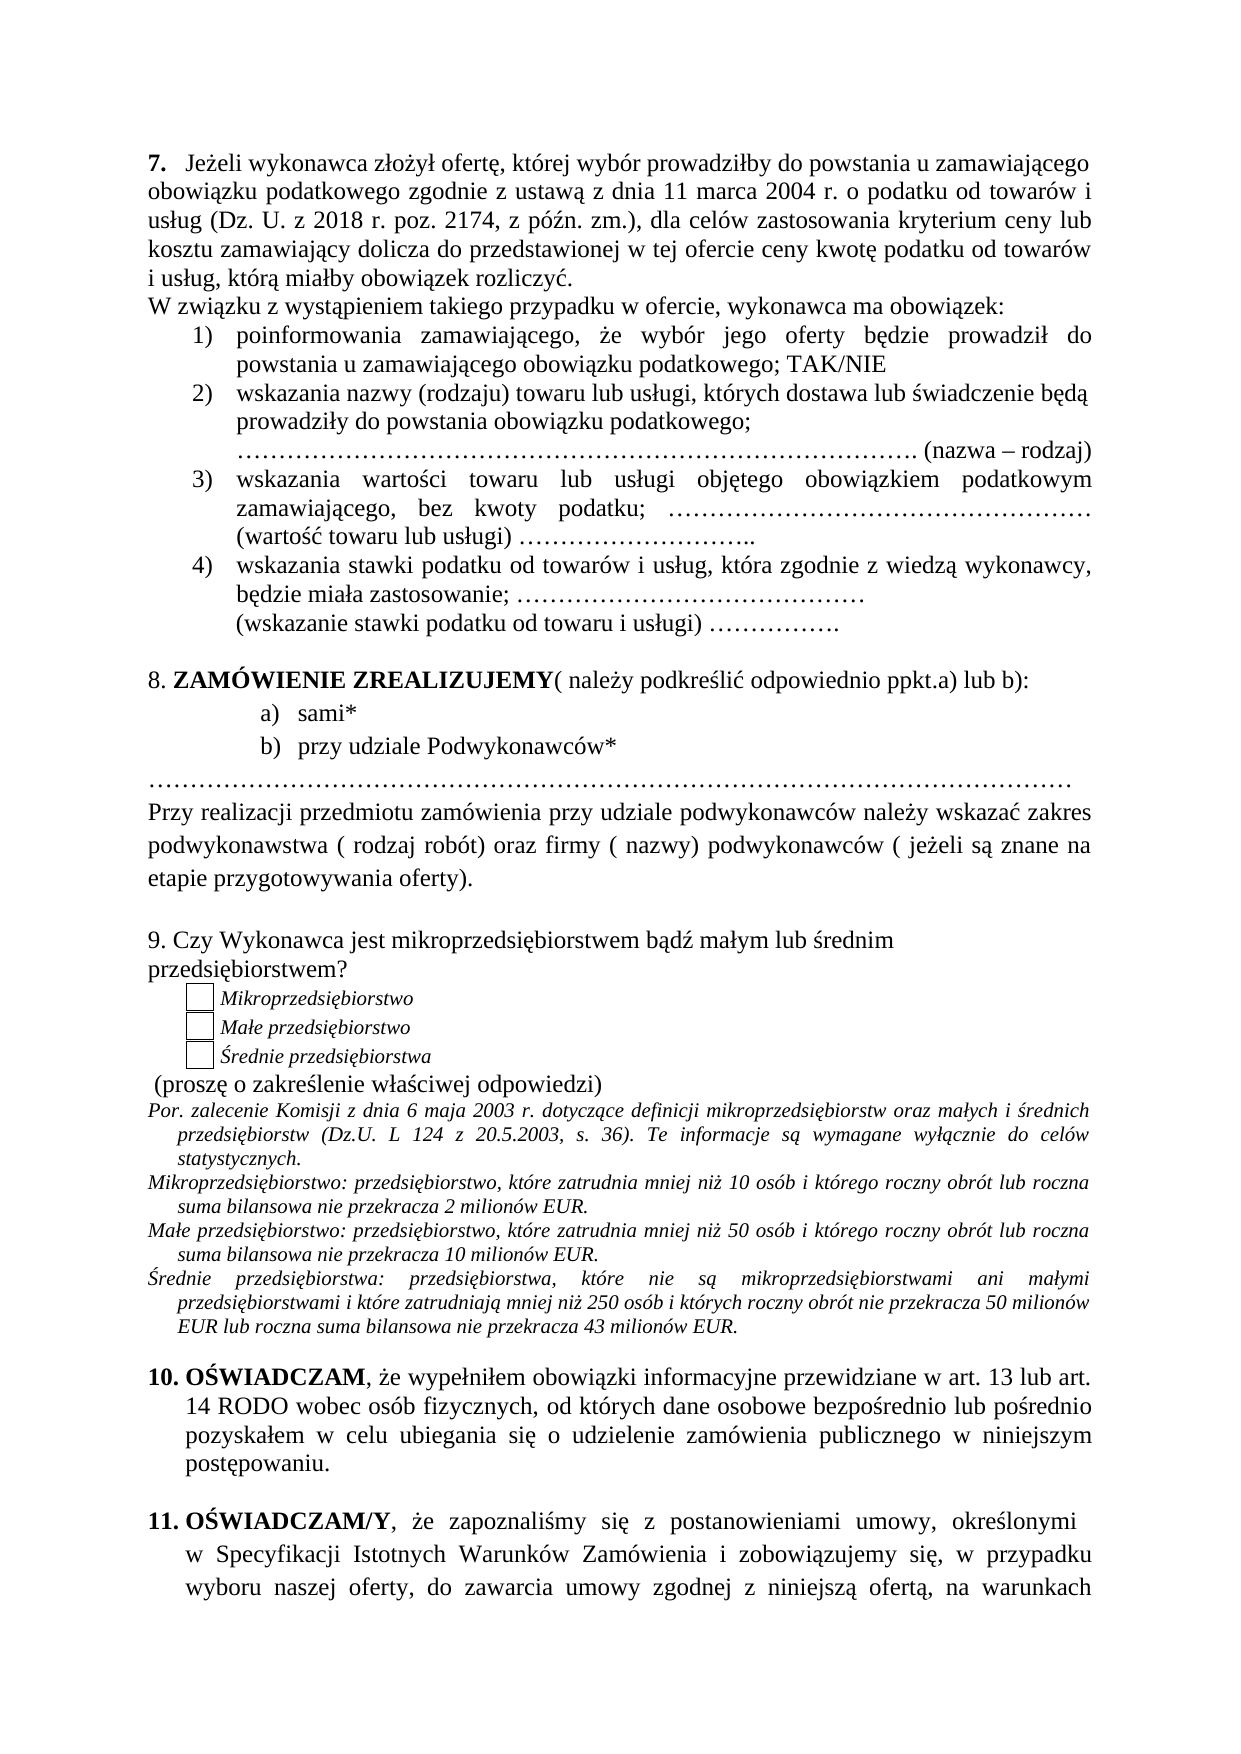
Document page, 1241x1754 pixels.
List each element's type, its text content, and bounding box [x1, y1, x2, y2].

text (wskazanie stawki podatku od towaru i usługi) ……………. [192, 608, 1093, 636]
text obowiązku podatkowego zgodnie z ustawą z dnia 11 marca 2004 r. o podatku od towarów i usług (Dz. U. z 2018 r. poz. 2174, z późn. zm.), dla celów zastosowania kryterium ceny lub kosztu zamawiający dolicza do przedstawionej w tej ofercie ceny kwotę podatku od towarów i usług, którą miałby obowiązek rozliczyć. [148, 176, 1093, 291]
text ………………………………………………………………………………………………… [148, 764, 1093, 793]
text Przy realizacji przedmiotu zamówienia przy udziale podwykonawców należy wskazać zakres podwykonawstwa ( rodzaj robót) oraz firmy ( nazwy) podwykonawców ( jeżeli są znane na etapie przygotowywania oferty). [148, 797, 1093, 892]
text Średnie przedsiębiorstwa: przedsiębiorstwa, które nie są mikroprzedsiębiorstwami ani małymi przedsiębiorstwami i które zatrudniają mniej niż 250 osób i których roczny obrót nie przekracza 50 milionów EUR lub roczna suma bilansowa nie przekracza 43 milionów EUR. [148, 1266, 1093, 1338]
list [148, 1506, 1093, 1601]
list OŚWIADCZAM, że wypełniłem obowiązki informacyjne przewidziane w art. 13 lub art. 14 RODO wobec osób fizycznych, od których dane osobowe bezpośrednio lub pośrednio pozyskałem w celu ubiegania się o udzielenie zamówienia publicznego w niniejszym postępowaniu. [148, 1362, 1093, 1477]
text Por. zalecenie Komisji z dnia 6 maja 2003 r. dotyczące definicji mikroprzedsiębiorstw oraz małych i średnich przedsiębiorstw (Dz.U. L 124 z 20.5.2003, s. 36). Te informacje są wymagane wyłącznie do celów statystycznych. [148, 1097, 1093, 1170]
text 3) wskazania wartości towaru lub usługi objętego obowiązkiem podatkowym zamawiającego, bez kwoty podatku; …………………………………………… (wartość towaru lub usługi) ……………………….. [192, 464, 1093, 550]
text 1) poinformowania zamawiającego, że wybór jego oferty będzie prowadził do powstania u zamawiającego obowiązku podatkowego; TAK/NIE [192, 320, 1093, 378]
text Małe przedsiębiorstwo: przedsiębiorstwo, które zatrudnia mniej niż 50 osób i którego roczny obrót lub roczna suma bilansowa nie przekracza 10 milionów EUR. [148, 1218, 1093, 1266]
text 9. Czy Wykonawca jest mikroprzedsiębiorstwem bądź małym lub średnim przedsiębiorstwem? [148, 925, 1093, 982]
text W związku z wystąpieniem takiego przypadku w ofercie, wykonawca ma obowiązek: [148, 291, 1093, 320]
list przy udziale Podwykonawców* [260, 731, 1093, 760]
text (proszę o zakreślenie właściwej odpowiedzi) [148, 1069, 1093, 1097]
text Mikroprzedsiębiorstwo: przedsiębiorstwo, które zatrudnia mniej niż 10 osób i którego roczny obrót lub roczna suma bilansowa nie przekracza 2 milionów EUR. [148, 1170, 1093, 1218]
text Średnie przedsiębiorstwa [148, 1040, 1093, 1069]
text Małe przedsiębiorstwo [148, 1011, 1093, 1040]
text 4) wskazania stawki podatku od towarów i usług, która zgodnie z wiedzą wykonawcy, będzie miała zastosowanie; …………………………………… [192, 550, 1093, 608]
text 8. ZAMÓWIENIE ZREALIZUJEMY( należy podkreślić odpowiednio ppkt.a) lub b): [148, 665, 1093, 694]
list sami* [260, 698, 1093, 727]
list Jeżeli wykonawca złożył ofertę, której wybór prowadziłby do powstania u zamawiającego [148, 148, 1093, 176]
text Mikroprzedsiębiorstwo [148, 982, 1093, 1011]
text 2) wskazania nazwy (rodzaju) towaru lub usługi, których dostawa lub świadczenie będą prowadziły do powstania obowiązku podatkowego; ………………………………………………………………………. (nazwa – rodzaj) [192, 378, 1093, 464]
